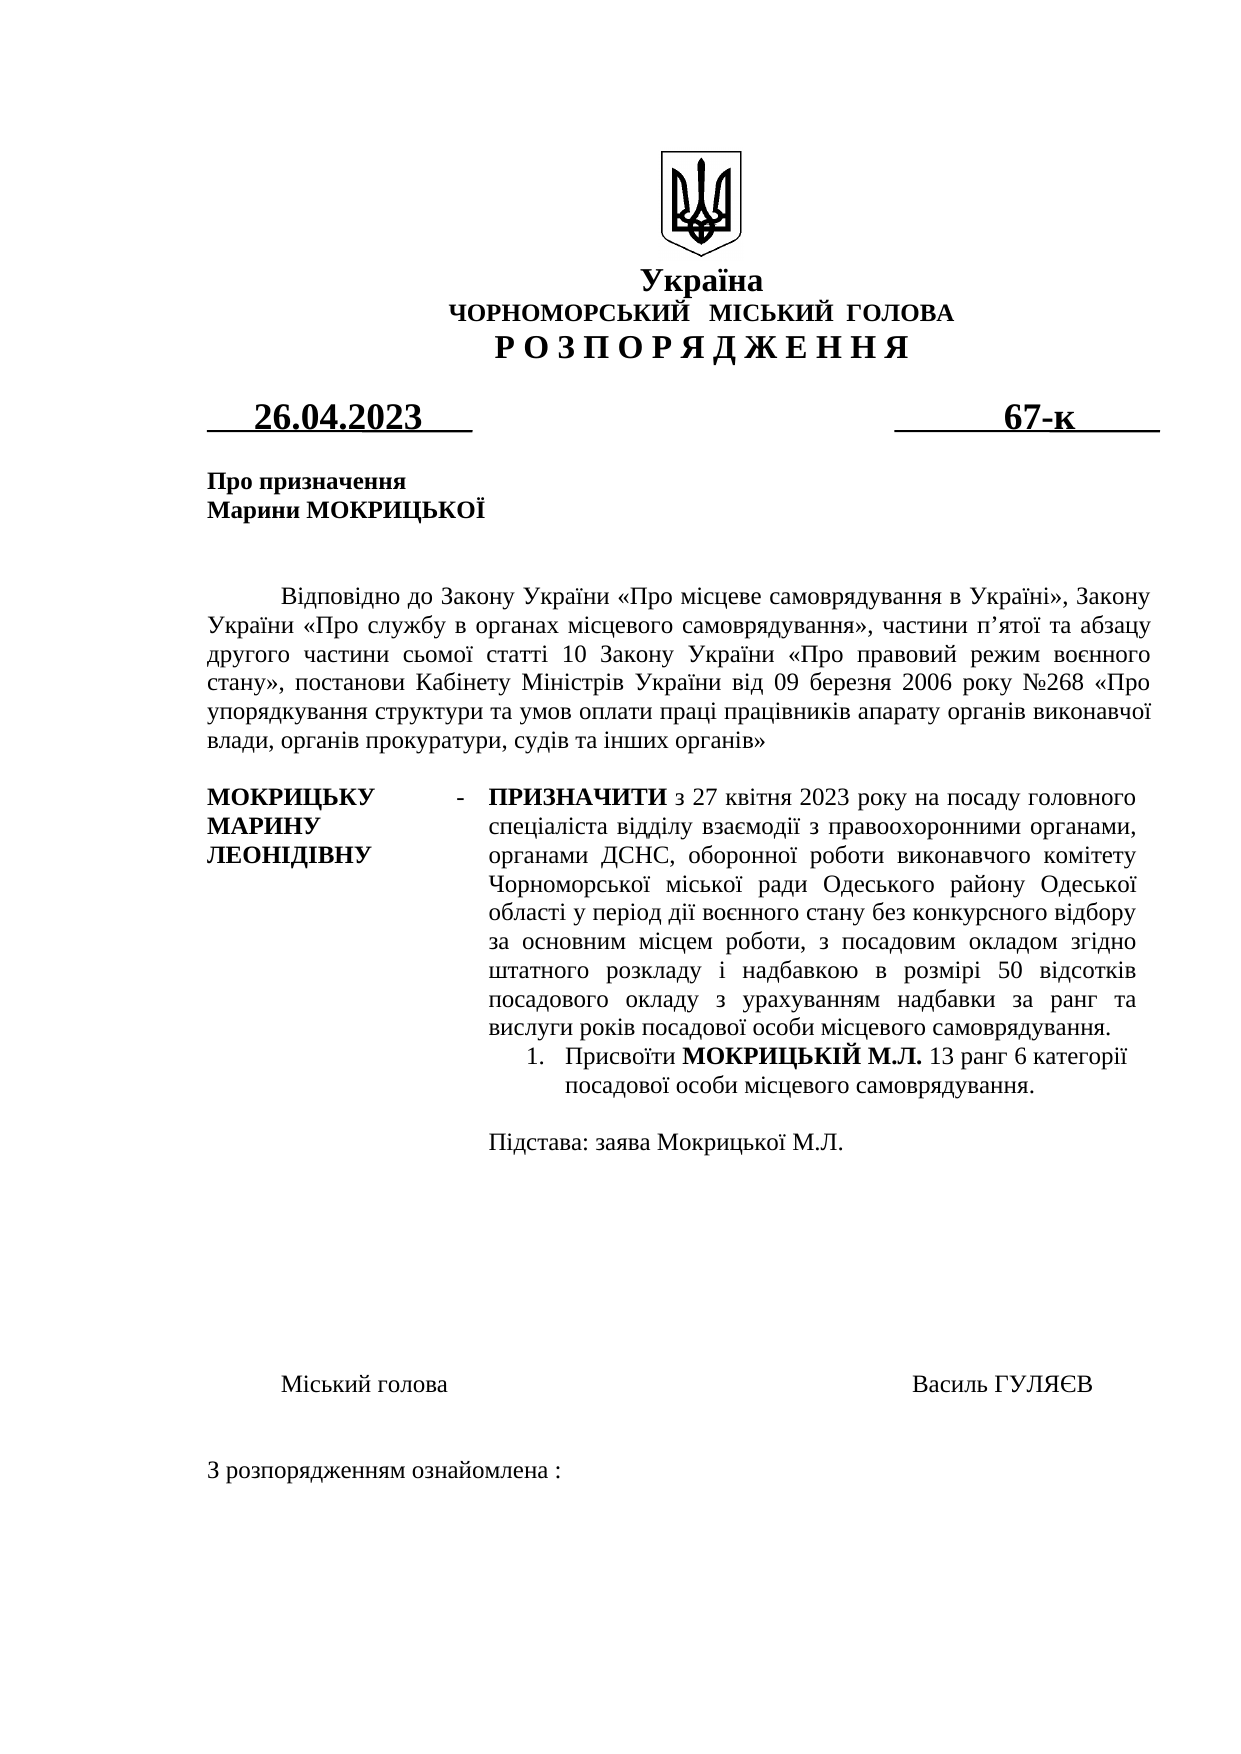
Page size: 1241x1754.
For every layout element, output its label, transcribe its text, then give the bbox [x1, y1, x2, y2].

text 26.04.2023 67-к [207, 394, 1196, 437]
text Марини МОКРИЦЬКОЇ [207, 495, 1196, 524]
text Р О З П О Р Я Д Ж Е Н Н Я [207, 327, 1196, 366]
text З розпорядженням ознайомлена : [207, 1456, 1196, 1484]
table_header - [445, 783, 477, 1369]
text ЧОРНОМОРСЬКИЙ МІСЬКИЙ ГОЛОВА [207, 298, 1196, 327]
picture [658, 147, 745, 261]
text Україна [207, 260, 1196, 298]
text Про призначення [207, 466, 1196, 495]
table_header МОКРИЦЬКУ МАРИНУ ЛЕОНІДІВНУ [196, 783, 445, 1369]
table_header ПРИЗНАЧИТИ з 27 квітня 2023 року на посаду головного спеціаліста відділу взаємодії з правоохоронними органами, органами ДСНС, оборонної роботи виконавчого комітету Чорноморської міської ради Одеського району Одеської області у період дії воєнного стану без конкурсного відбору за основним місцем роботи, з посадовим окладом згідно штатного розкладу і надбавкою в розмірі 50 відсотків посадового окладу з урахуванням надбавки за ранг та вислуги років посадової особи місцевого самоврядування. Присвоїти МОКРИЦЬКІЙ М.Л. 13 ранг 6 категорії посадової особи місцевого самоврядування. Підстава: заява Мокрицької М.Л. [477, 783, 1139, 1369]
text Міський голова Василь ГУЛЯЄВ [207, 1369, 1196, 1398]
text Відповідно до Закону України «Про місцеве самоврядування в Україні», Закону України «Про службу в органах місцевого самоврядування», частини п’ятої та абзацу другого частини сьомої статті 10 Закону України «Про правовий режим воєнного стану», постанови Кабінету Міністрів України від 09 березня 2006 року №268 «Про упорядкування структури та умов оплати праці працівників апарату органів виконавчої влади, органів прокуратури, судів та інших органів» [207, 581, 1152, 754]
